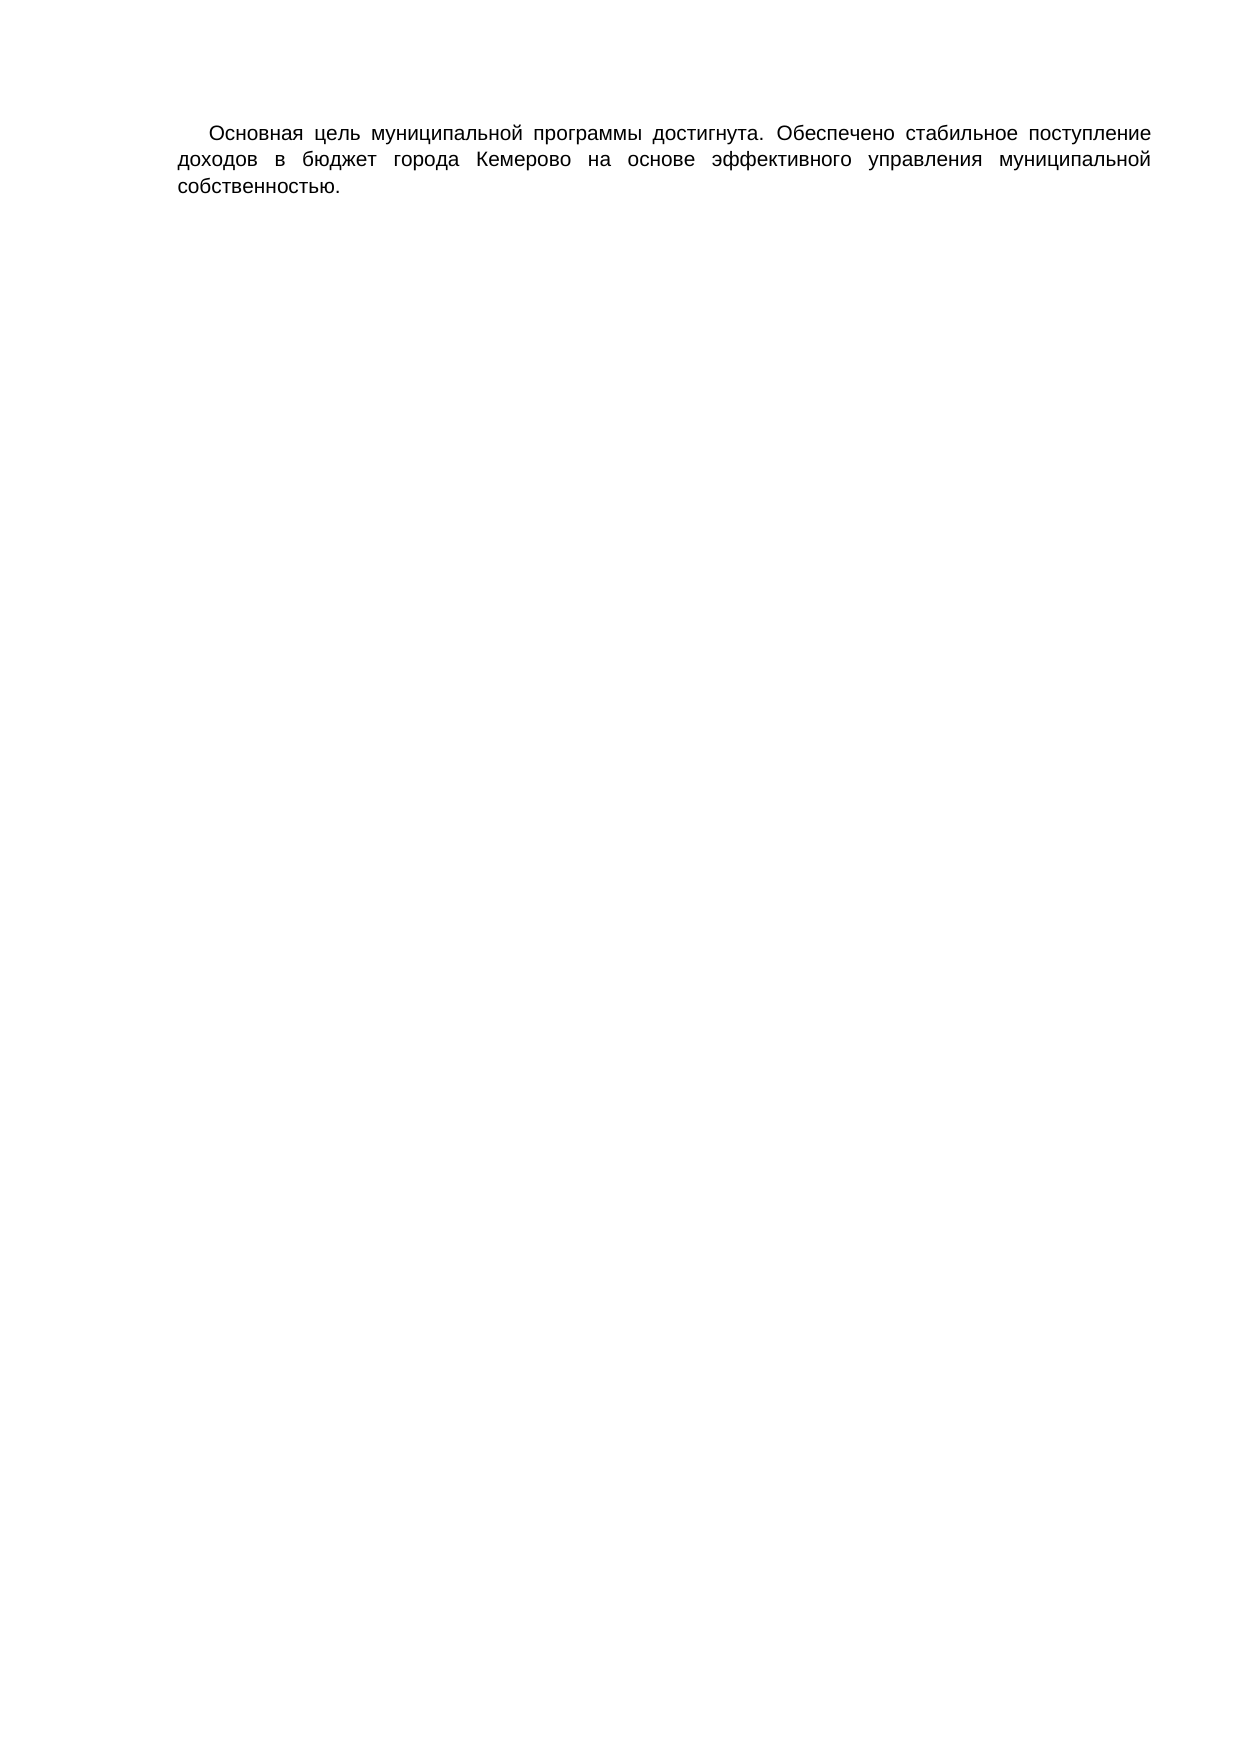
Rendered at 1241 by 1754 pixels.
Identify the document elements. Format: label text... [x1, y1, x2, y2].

text Основная цель муниципальной программы достигнута. Обеспечено стабильное поступление доходов в бюджет города Кемерово на основе эффективного управления муниципальной собственностью. [177, 118, 1152, 197]
